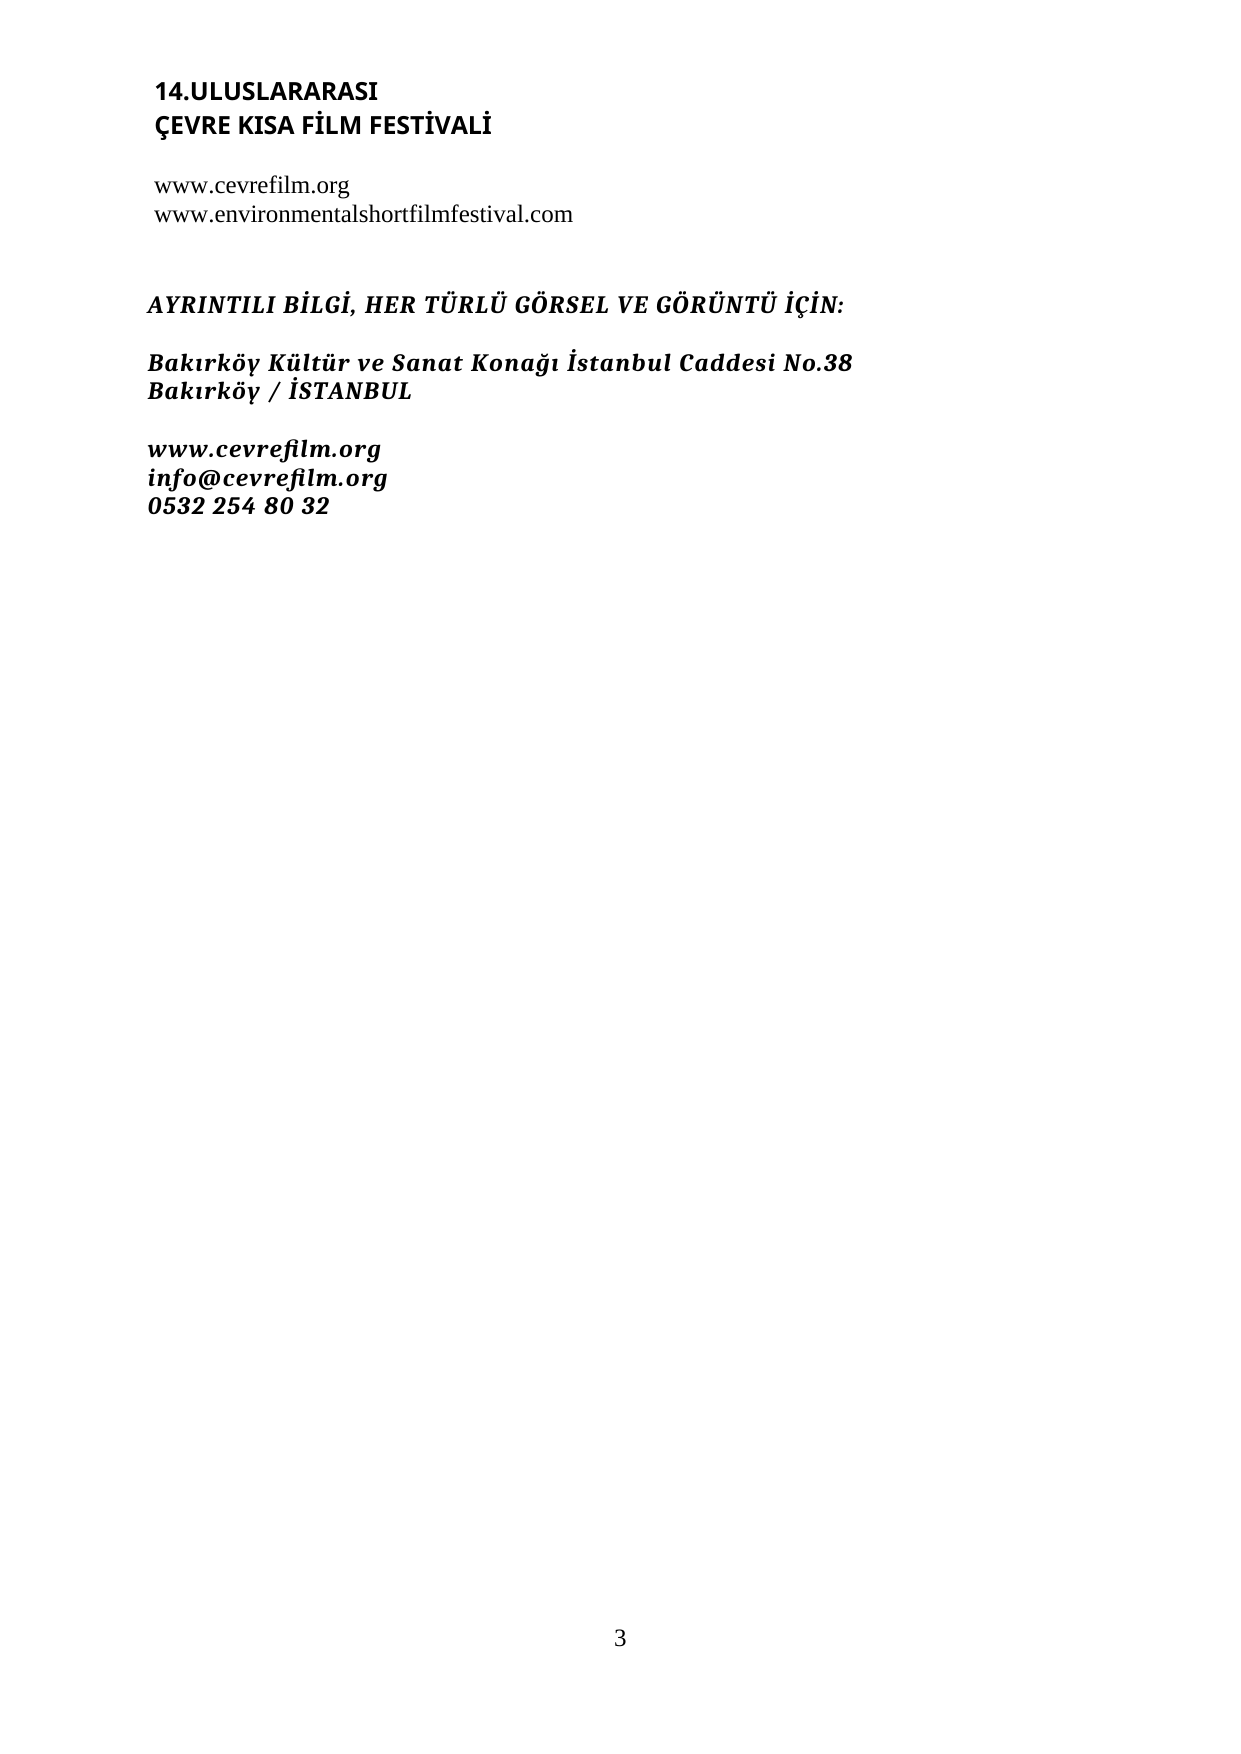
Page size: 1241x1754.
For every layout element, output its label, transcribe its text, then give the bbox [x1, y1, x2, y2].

subtitle www.cevrefilm.org [148, 435, 1093, 463]
subtitle 0532 254 80 32 [148, 492, 1093, 521]
subtitle AYRINTILI BİLGİ, HER TÜRLÜ GÖRSEL VE GÖRÜNTÜ İÇİN: [148, 291, 1093, 320]
subtitle Bakırköy Kültür ve Sanat Konağı İstanbul Caddesi No.38 [148, 348, 1093, 377]
subtitle Bakırköy / İSTANBUL [148, 377, 1093, 406]
subtitle info@cevrefilm.org [148, 463, 1093, 492]
